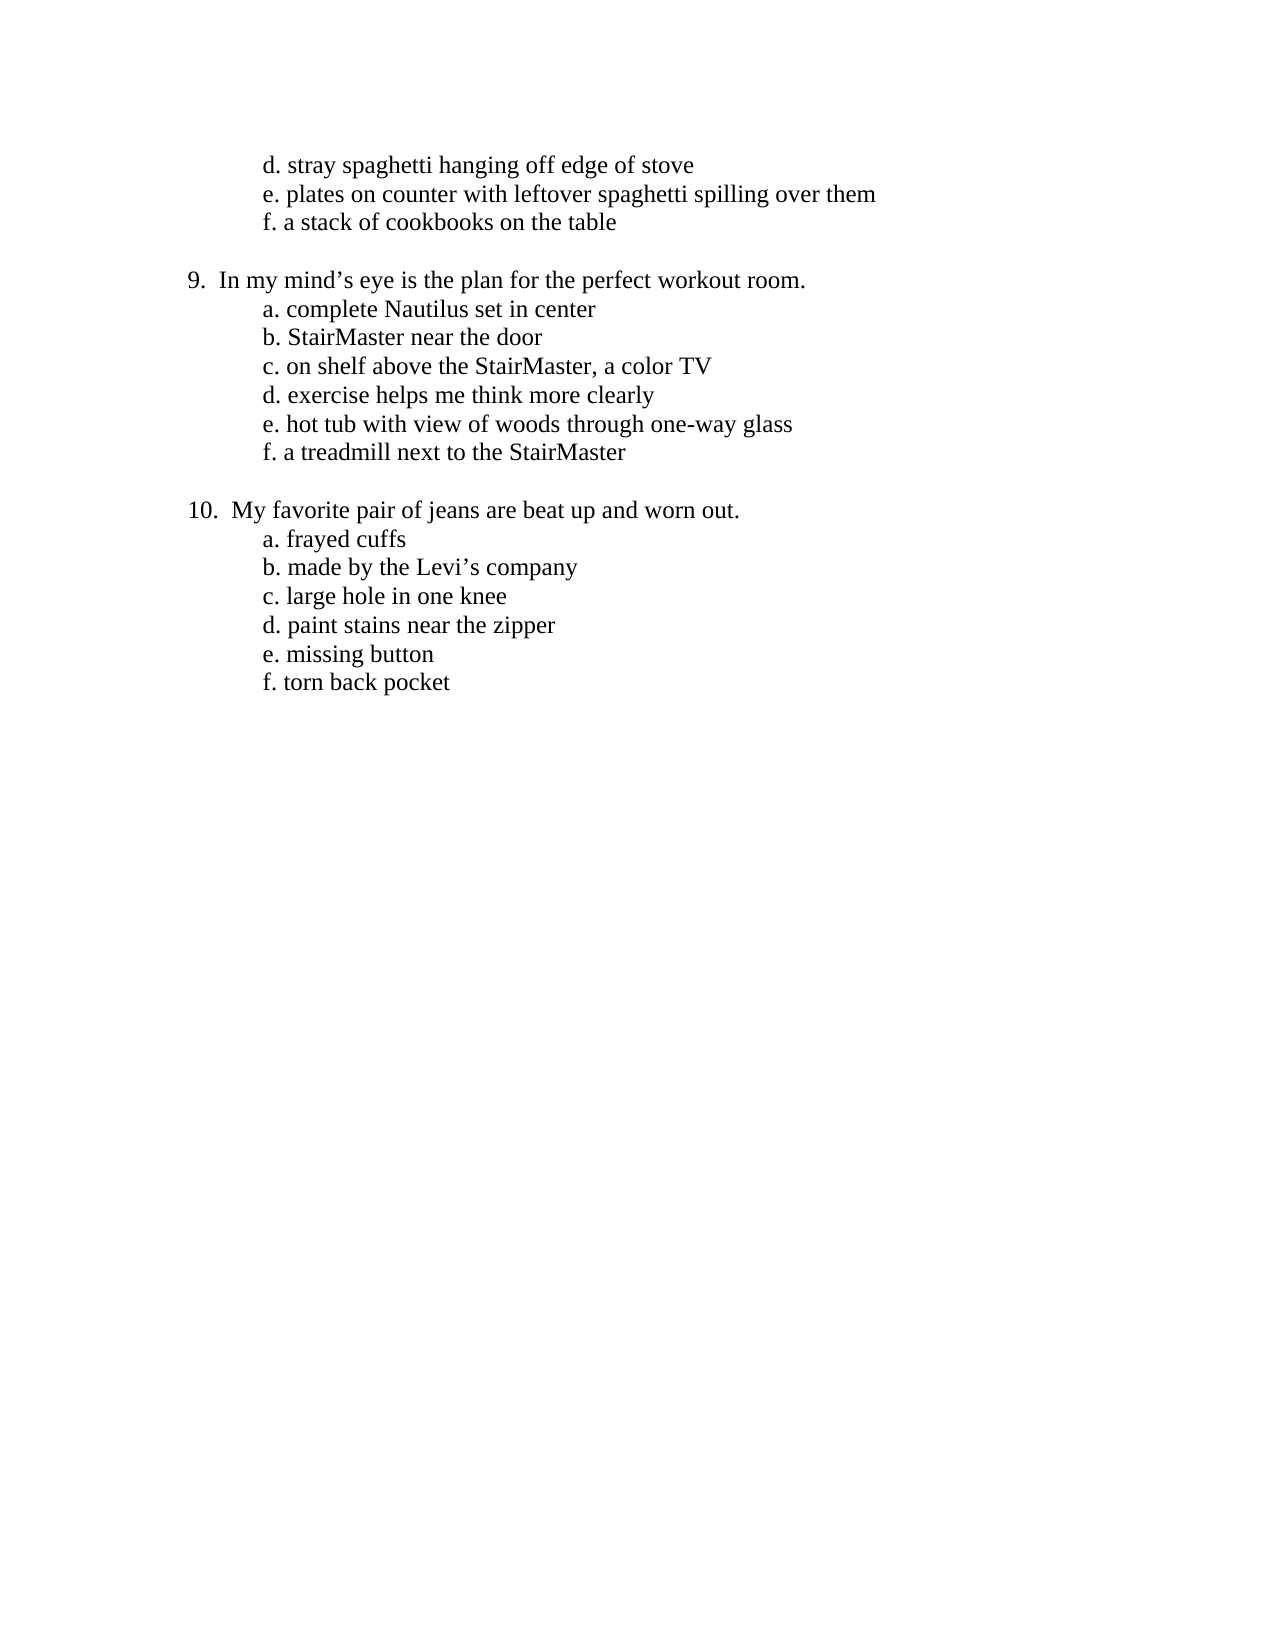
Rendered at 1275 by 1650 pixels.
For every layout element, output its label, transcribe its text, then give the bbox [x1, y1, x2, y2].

text e. plates on counter with leftover spaghetti spilling over them [187, 179, 1087, 207]
text e. missing button [187, 639, 1087, 667]
text c. large hole in one knee [187, 581, 1087, 610]
text e. hot tub with view of woods through one-way glass [187, 409, 1087, 437]
text 10. My favorite pair of jeans are beat up and worn out. [187, 495, 1087, 524]
text d. exercise helps me think more clearly [187, 380, 1087, 409]
text b. made by the Levi’s company [187, 552, 1087, 581]
text d. stray spaghetti hanging off edge of stove [187, 150, 1087, 179]
text 9. In my mind’s eye is the plan for the perfect workout room. [187, 265, 1087, 294]
text b. StairMaster near the door [187, 322, 1087, 351]
text d. paint stains near the zipper [187, 610, 1087, 639]
text f. a stack of cookbooks on the table [187, 207, 1087, 236]
text a. complete Nautilus set in center [187, 294, 1087, 322]
text c. on shelf above the StairMaster, a color TV [187, 351, 1087, 380]
text a. frayed cuffs [187, 524, 1087, 552]
text f. a treadmill next to the StairMaster [187, 437, 1087, 466]
text f. torn back pocket [187, 667, 1087, 696]
